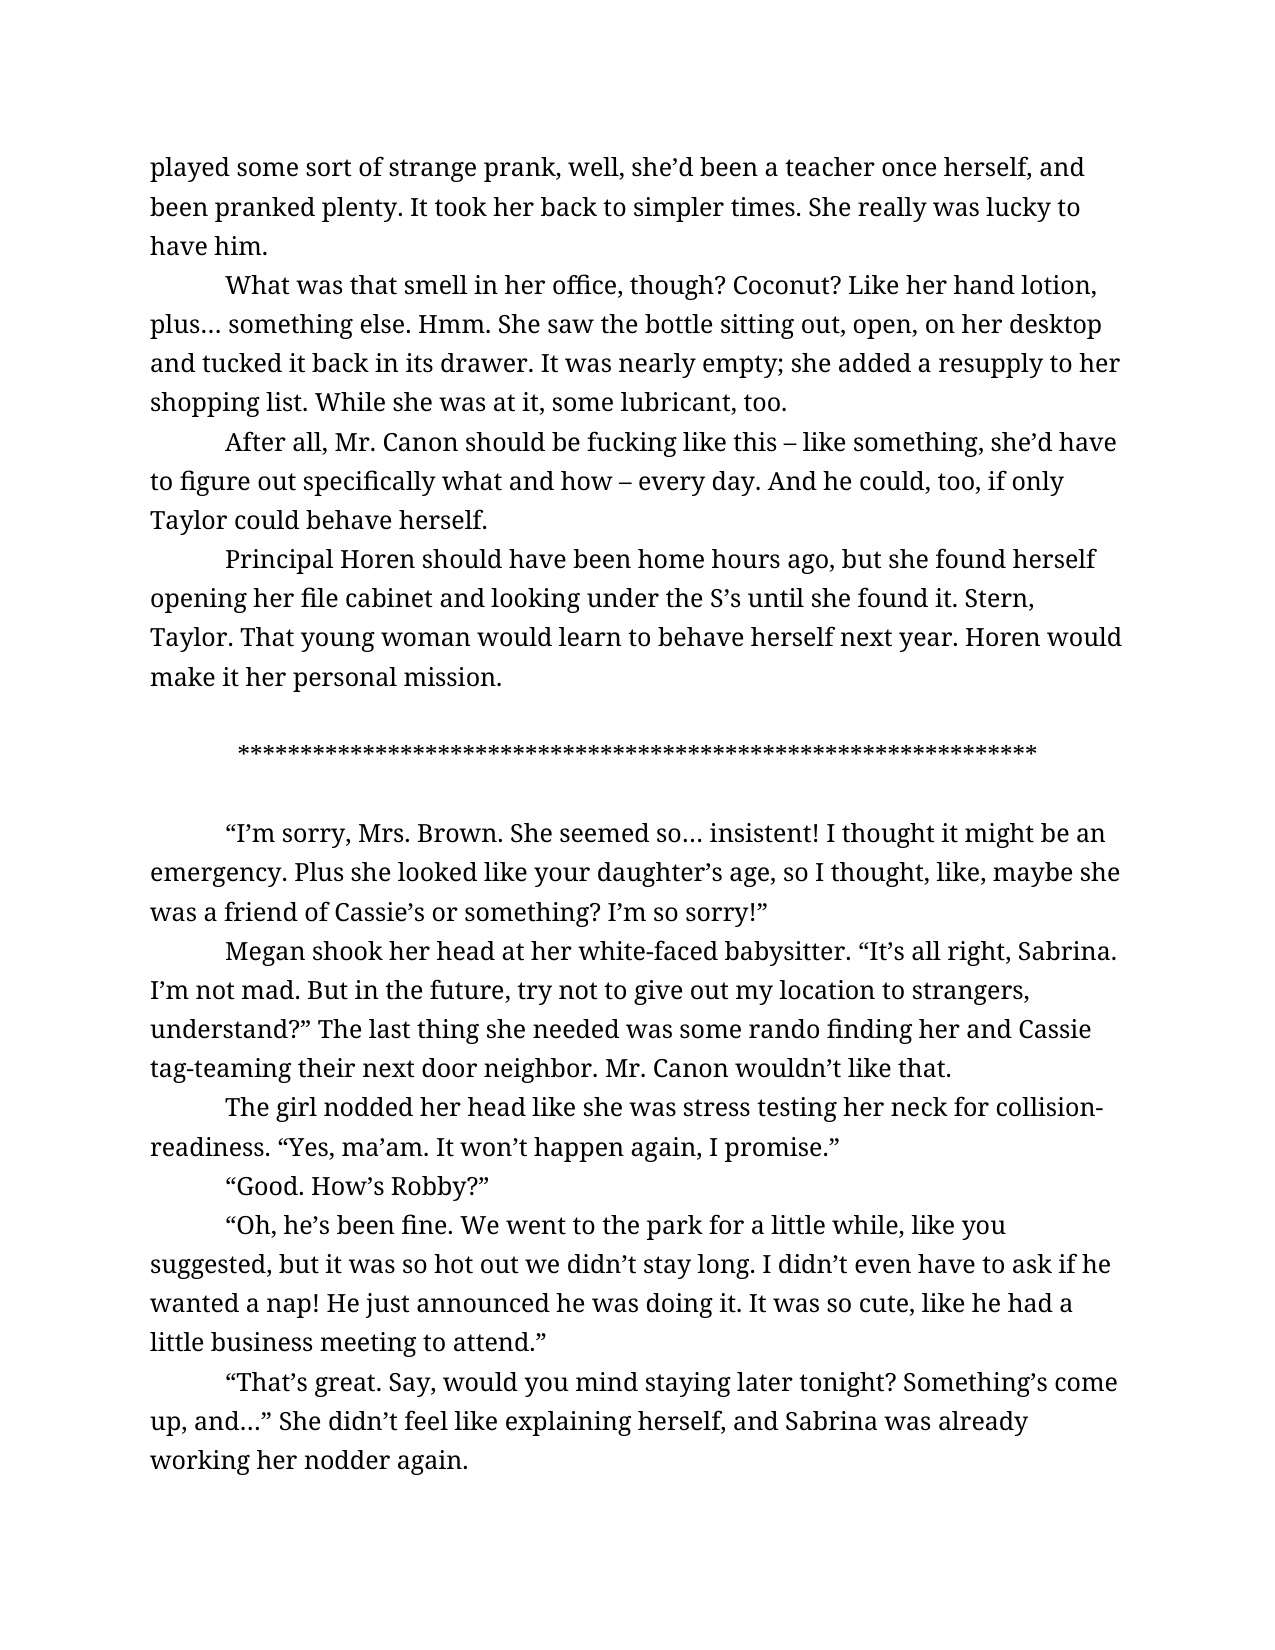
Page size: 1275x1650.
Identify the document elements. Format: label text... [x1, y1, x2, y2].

text What was that smell in her office, though? Coconut? Like her hand lotion, plus… something else. Hmm. She saw the bottle sitting out, open, on her desktop and tucked it back in its drawer. It was nearly empty; she added a resupply to her shopping list. While she was at it, some lubricant, too. [150, 267, 1125, 419]
text Principal Horen should have been home hours ago, but she found herself opening her file cabinet and looking under the S’s until she found it. Stern, Taylor. That young woman would learn to behave herself next year. Horen would make it her personal mission. [150, 542, 1125, 693]
text After all, Mr. Canon should be fucking like this – like something, she’d have to figure out specifically what and how – every day. And he could, too, if only Taylor could behave herself. [150, 424, 1125, 537]
text The girl nodded her head like she was stress testing her neck for collision-readiness. “Yes, ma’am. It won’t happen again, I promise.” [150, 1090, 1125, 1163]
text “Good. How’s Robby?” [150, 1168, 1125, 1202]
text **************************************************************** [150, 737, 1125, 772]
text “I’m sorry, Mrs. Brown. She seemed so… insistent! I thought it might be an emergency. Plus she looked like your daughter’s age, so I thought, like, maybe she was a friend of Cassie’s or something? I’m so sorry!” [150, 816, 1125, 928]
text “That’s great. Say, would you mind staying later tonight? Something’s come up, and…” She didn’t feel like explaining herself, and Sabrina was already working her nodder again. [150, 1364, 1125, 1477]
text Megan shook her head at her white-faced babysitter. “It’s all right, Sabrina. I’m not mad. But in the future, try not to give out my location to strangers, understand?” The last thing she needed was some rando finding her and Cassie tag-teaming their next door neighbor. Mr. Canon wouldn’t like that. [150, 933, 1125, 1085]
text “Oh, he’s been fine. We went to the park for a little while, like you suggested, but it was so hot out we didn’t stay long. I didn’t even have to ask if he wanted a nap! He just announced he was doing it. It was so cute, like he had a little business meeting to attend.” [150, 1207, 1125, 1359]
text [150, 150, 1125, 262]
